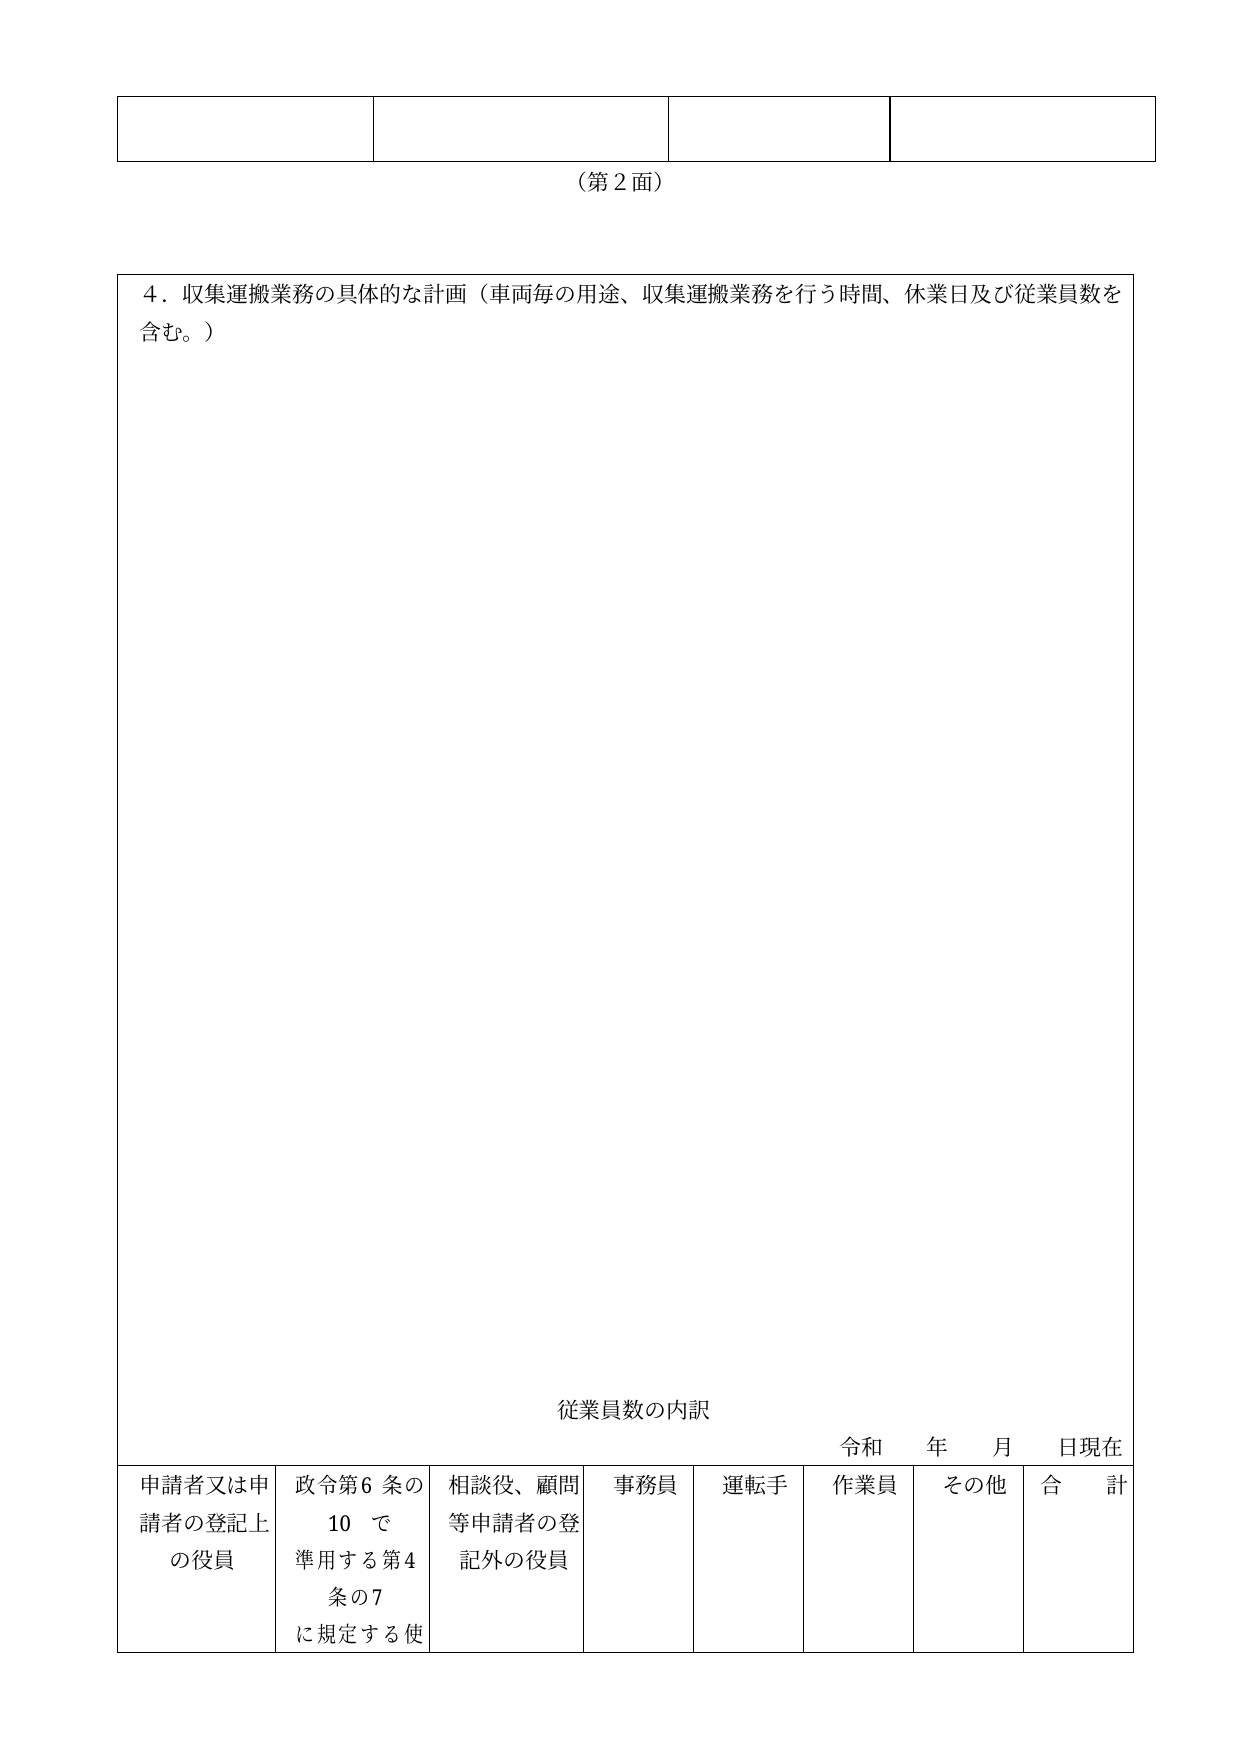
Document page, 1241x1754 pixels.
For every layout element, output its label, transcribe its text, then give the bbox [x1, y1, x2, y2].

table_header ４．収集運搬業務の具体的な計画（車両毎の用途、収集運搬業務を行う時間、休業日及び従業員数を含む。） 従業員数の内訳 令和 年 月 日現在 [118, 275, 1133, 1465]
table_cell 運転手 [694, 1466, 803, 1652]
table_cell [276, 1466, 429, 1652]
table_cell [669, 97, 889, 161]
table_cell 相談役、顧問等申請者の登記外の役員 [430, 1466, 583, 1652]
table_cell 合 計 [1024, 1466, 1133, 1652]
table_cell 作業員 [804, 1466, 913, 1652]
table_cell 事務員 [584, 1466, 693, 1652]
table_cell [118, 97, 373, 161]
table_cell [374, 97, 668, 161]
table_cell [891, 97, 1155, 161]
table_cell 申請者又は申請者の登記上の役員 [118, 1466, 275, 1652]
table_cell その他 [914, 1466, 1023, 1652]
text （第２面） [117, 162, 1123, 199]
